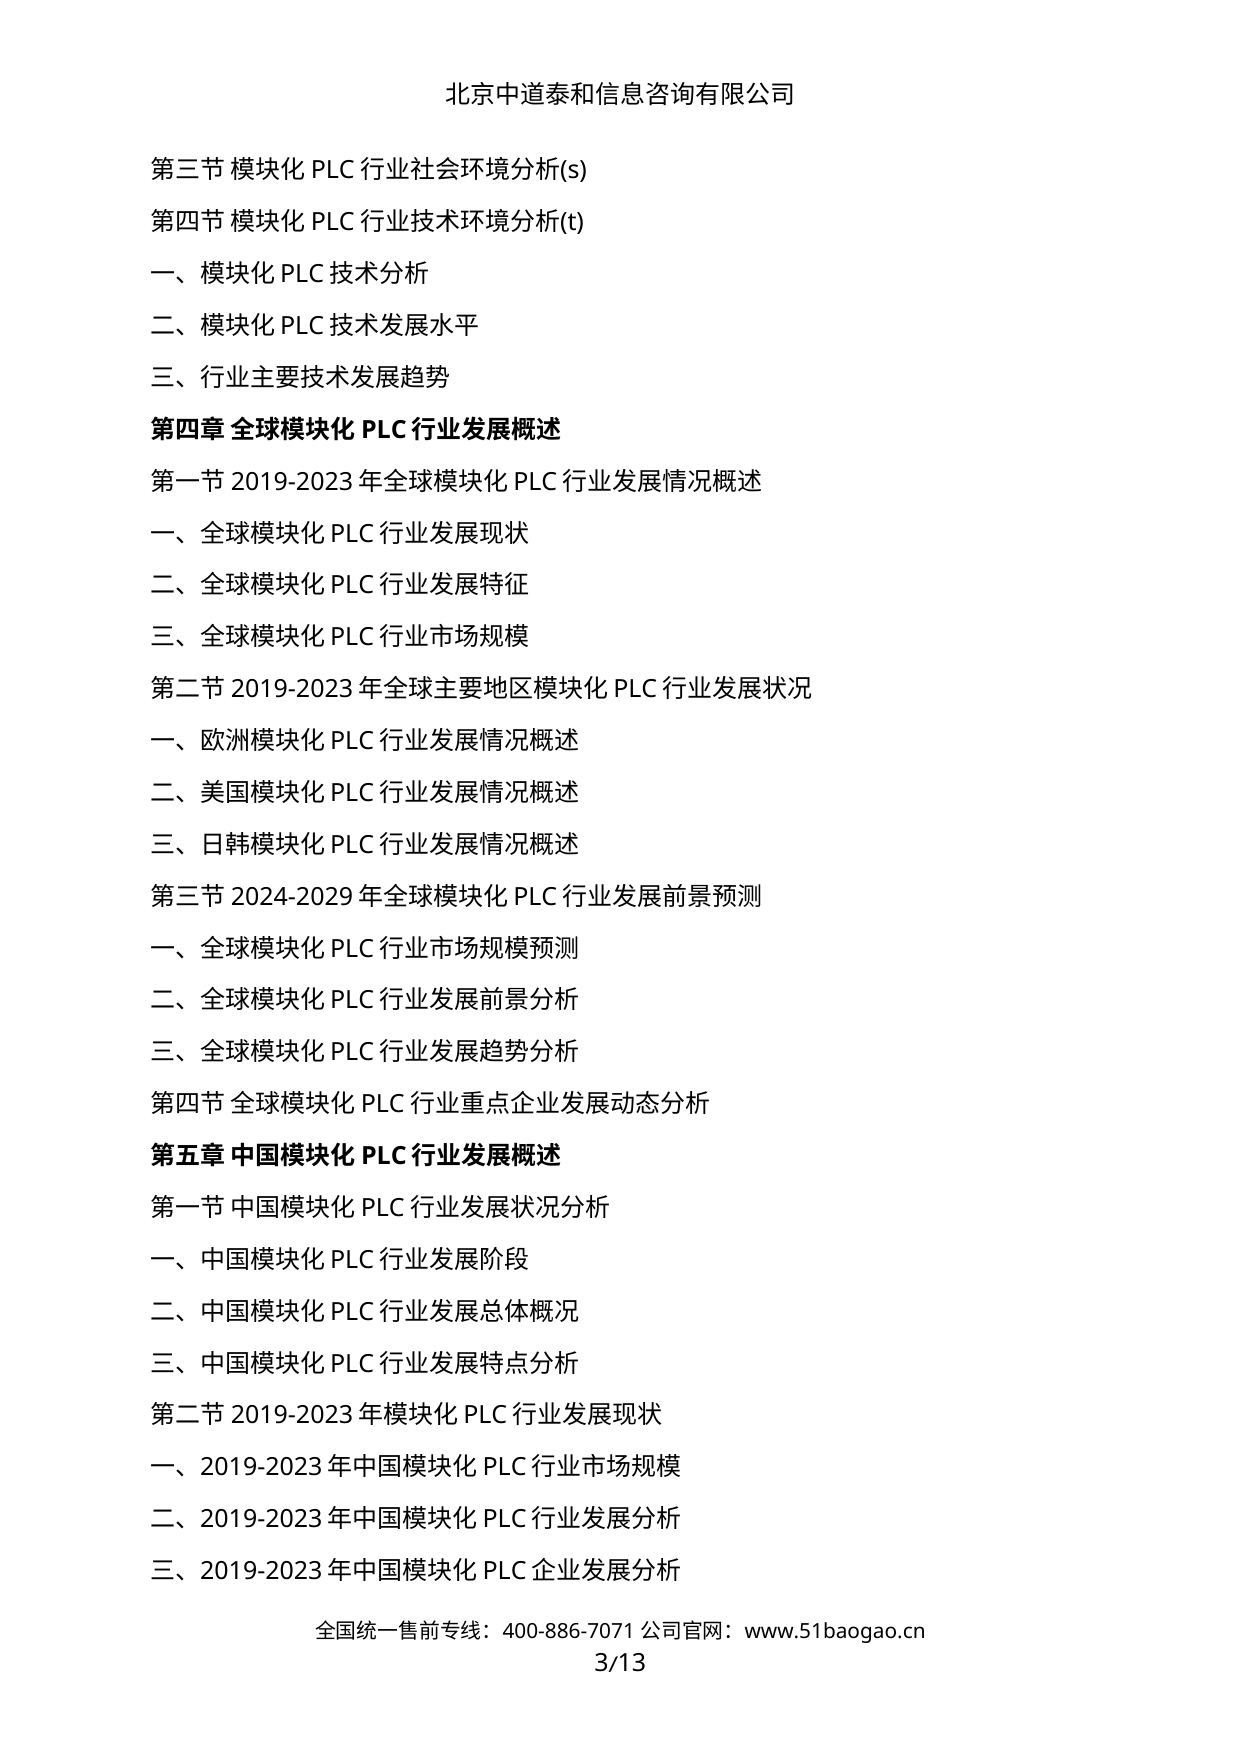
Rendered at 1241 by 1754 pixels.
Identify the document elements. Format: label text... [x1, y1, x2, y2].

text 第五章 中国模块化PLC行业发展概述 [150, 1136, 1090, 1172]
text 二、2019-2023年中国模块化PLC行业发展分析 [150, 1499, 1090, 1535]
text 第一节 2019-2023年全球模块化PLC行业发展情况概述 [150, 461, 1090, 497]
text 第二节 2019-2023年全球主要地区模块化PLC行业发展状况 [150, 669, 1090, 705]
text 三、行业主要技术发展趋势 [150, 357, 1090, 394]
text 第三节 模块化PLC行业社会环境分析(s) [150, 150, 1090, 186]
text 二、全球模块化PLC行业发展特征 [150, 565, 1090, 601]
text 第四节 全球模块化PLC行业重点企业发展动态分析 [150, 1084, 1090, 1120]
text 三、全球模块化PLC行业发展趋势分析 [150, 1032, 1090, 1068]
text 三、日韩模块化PLC行业发展情况概述 [150, 824, 1090, 861]
text 三、中国模块化PLC行业发展特点分析 [150, 1343, 1090, 1379]
text 三、全球模块化PLC行业市场规模 [150, 617, 1090, 653]
text 第四节 模块化PLC行业技术环境分析(t) [150, 202, 1090, 238]
text 二、美国模块化PLC行业发展情况概述 [150, 772, 1090, 809]
text 三、2019-2023年中国模块化PLC企业发展分析 [150, 1551, 1090, 1587]
text 一、中国模块化PLC行业发展阶段 [150, 1239, 1090, 1276]
text 第四章 全球模块化PLC行业发展概述 [150, 409, 1090, 446]
text 第三节 2024-2029年全球模块化PLC行业发展前景预测 [150, 876, 1090, 912]
text 二、中国模块化PLC行业发展总体概况 [150, 1291, 1090, 1327]
text 一、模块化PLC技术分析 [150, 254, 1090, 290]
text 一、全球模块化PLC行业市场规模预测 [150, 928, 1090, 964]
text 一、2019-2023年中国模块化PLC行业市场规模 [150, 1447, 1090, 1483]
text 第二节 2019-2023年模块化PLC行业发展现状 [150, 1395, 1090, 1431]
text 二、全球模块化PLC行业发展前景分析 [150, 980, 1090, 1016]
text 一、全球模块化PLC行业发展现状 [150, 513, 1090, 549]
text 第一节 中国模块化PLC行业发展状况分析 [150, 1187, 1090, 1224]
text 一、欧洲模块化PLC行业发展情况概述 [150, 721, 1090, 757]
text 二、模块化PLC技术发展水平 [150, 306, 1090, 342]
